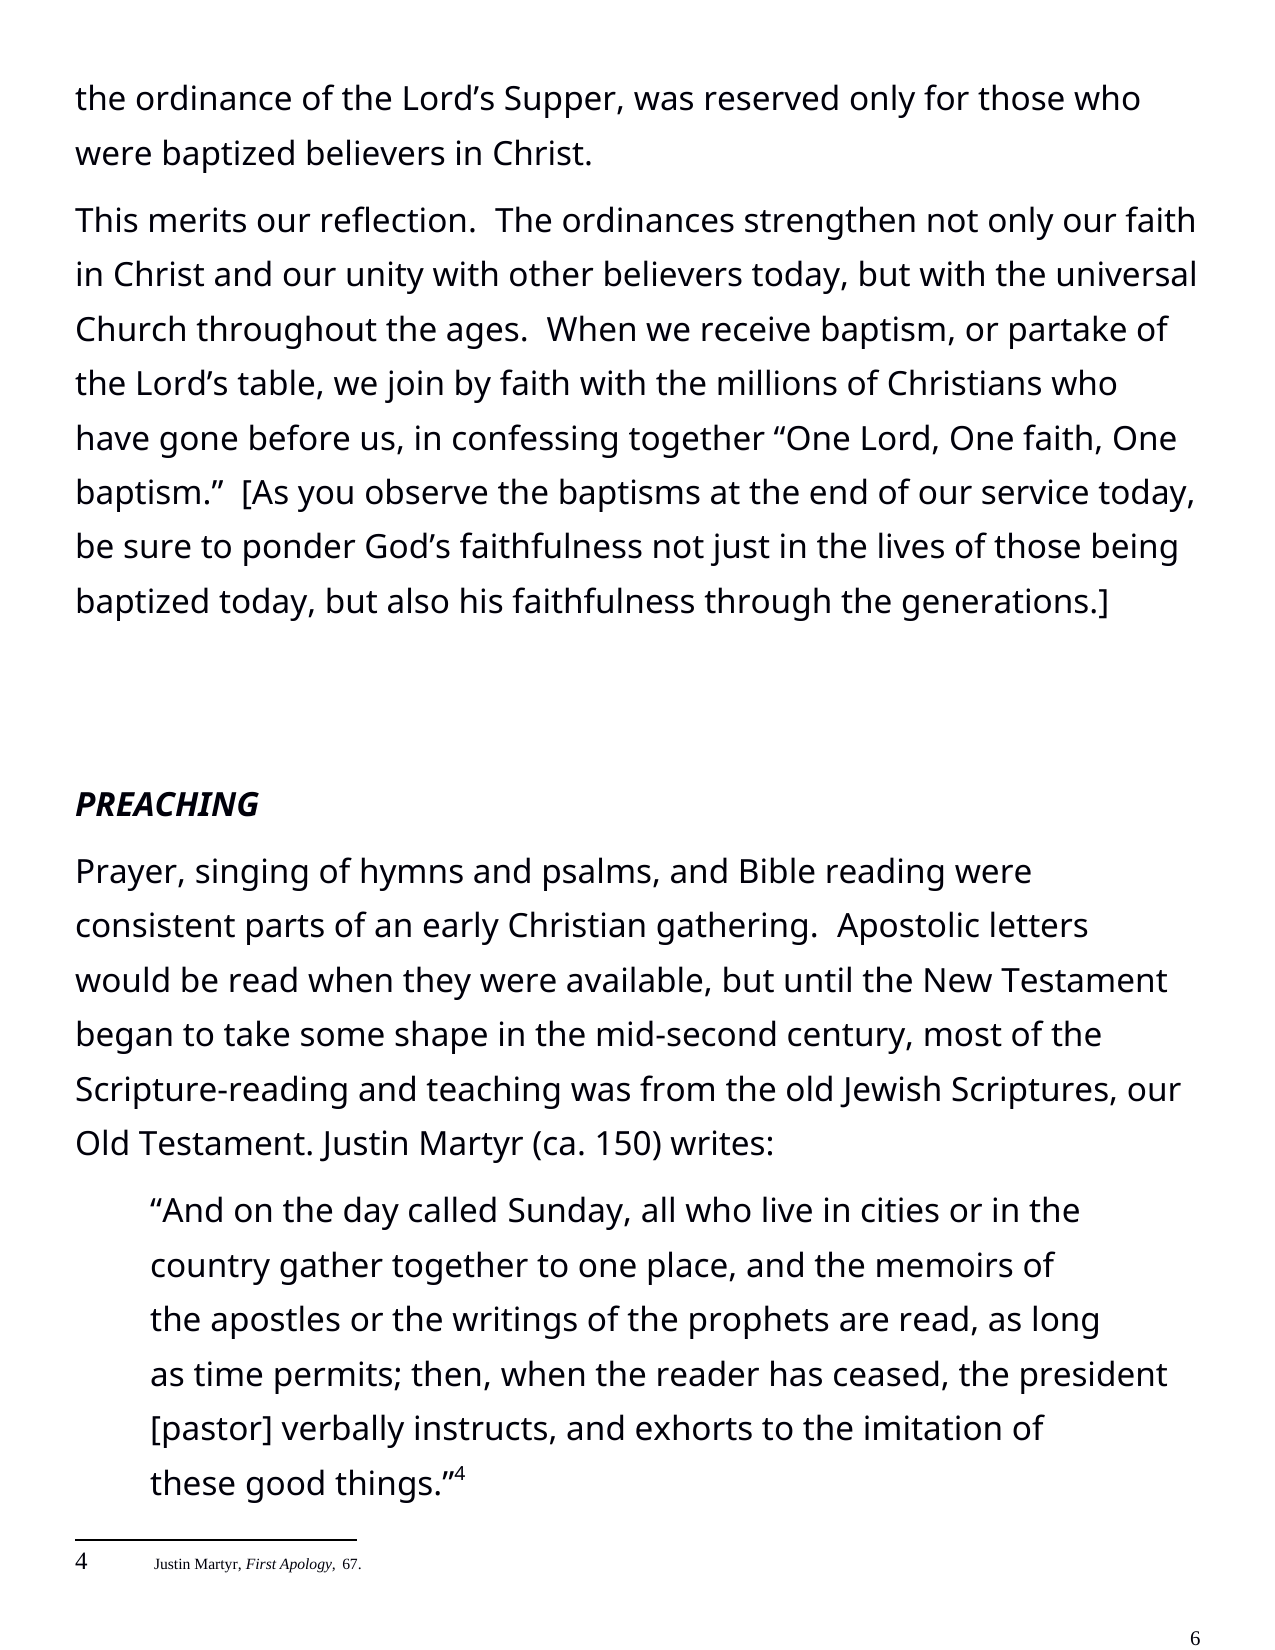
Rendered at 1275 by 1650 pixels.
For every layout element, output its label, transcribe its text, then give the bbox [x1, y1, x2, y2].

text “And on the day called Sunday, all who live in cities or in the country gather together to one place, and the memoirs of the apostles or the writings of the prophets are read, as long as time permits; then, when the reader has ceased, the president [pastor] verbally instructs, and exhorts to the imitation of these good things.” [150, 1187, 1185, 1505]
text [75, 75, 1185, 175]
text This merits our reflection. The ordinances strengthen not only our faith in Christ and our unity with other believers today, but with the universal Church throughout the ages. When we receive baptism, or partake of the Lord’s table, we join by faith with the millions of Christians who have gone before us, in confessing together “One Lord, One faith, One baptism.” [As you observe the baptisms at the end of our service today, be sure to ponder God’s faithfulness not just in the lives of those being baptized today, but also his faithfulness through the generations.] [75, 196, 1200, 623]
text PREACHING [75, 781, 1185, 826]
text Prayer, singing of hymns and psalms, and Bible reading were consistent parts of an early Christian gathering. Apostolic letters would be read when they were available, but until the New Testament began to take some shape in the mid-second century, most of the Scripture-reading and teaching was from the old Jewish Scriptures, our Old Testament. Justin Martyr (ca. 150) writes: [75, 848, 1185, 1166]
